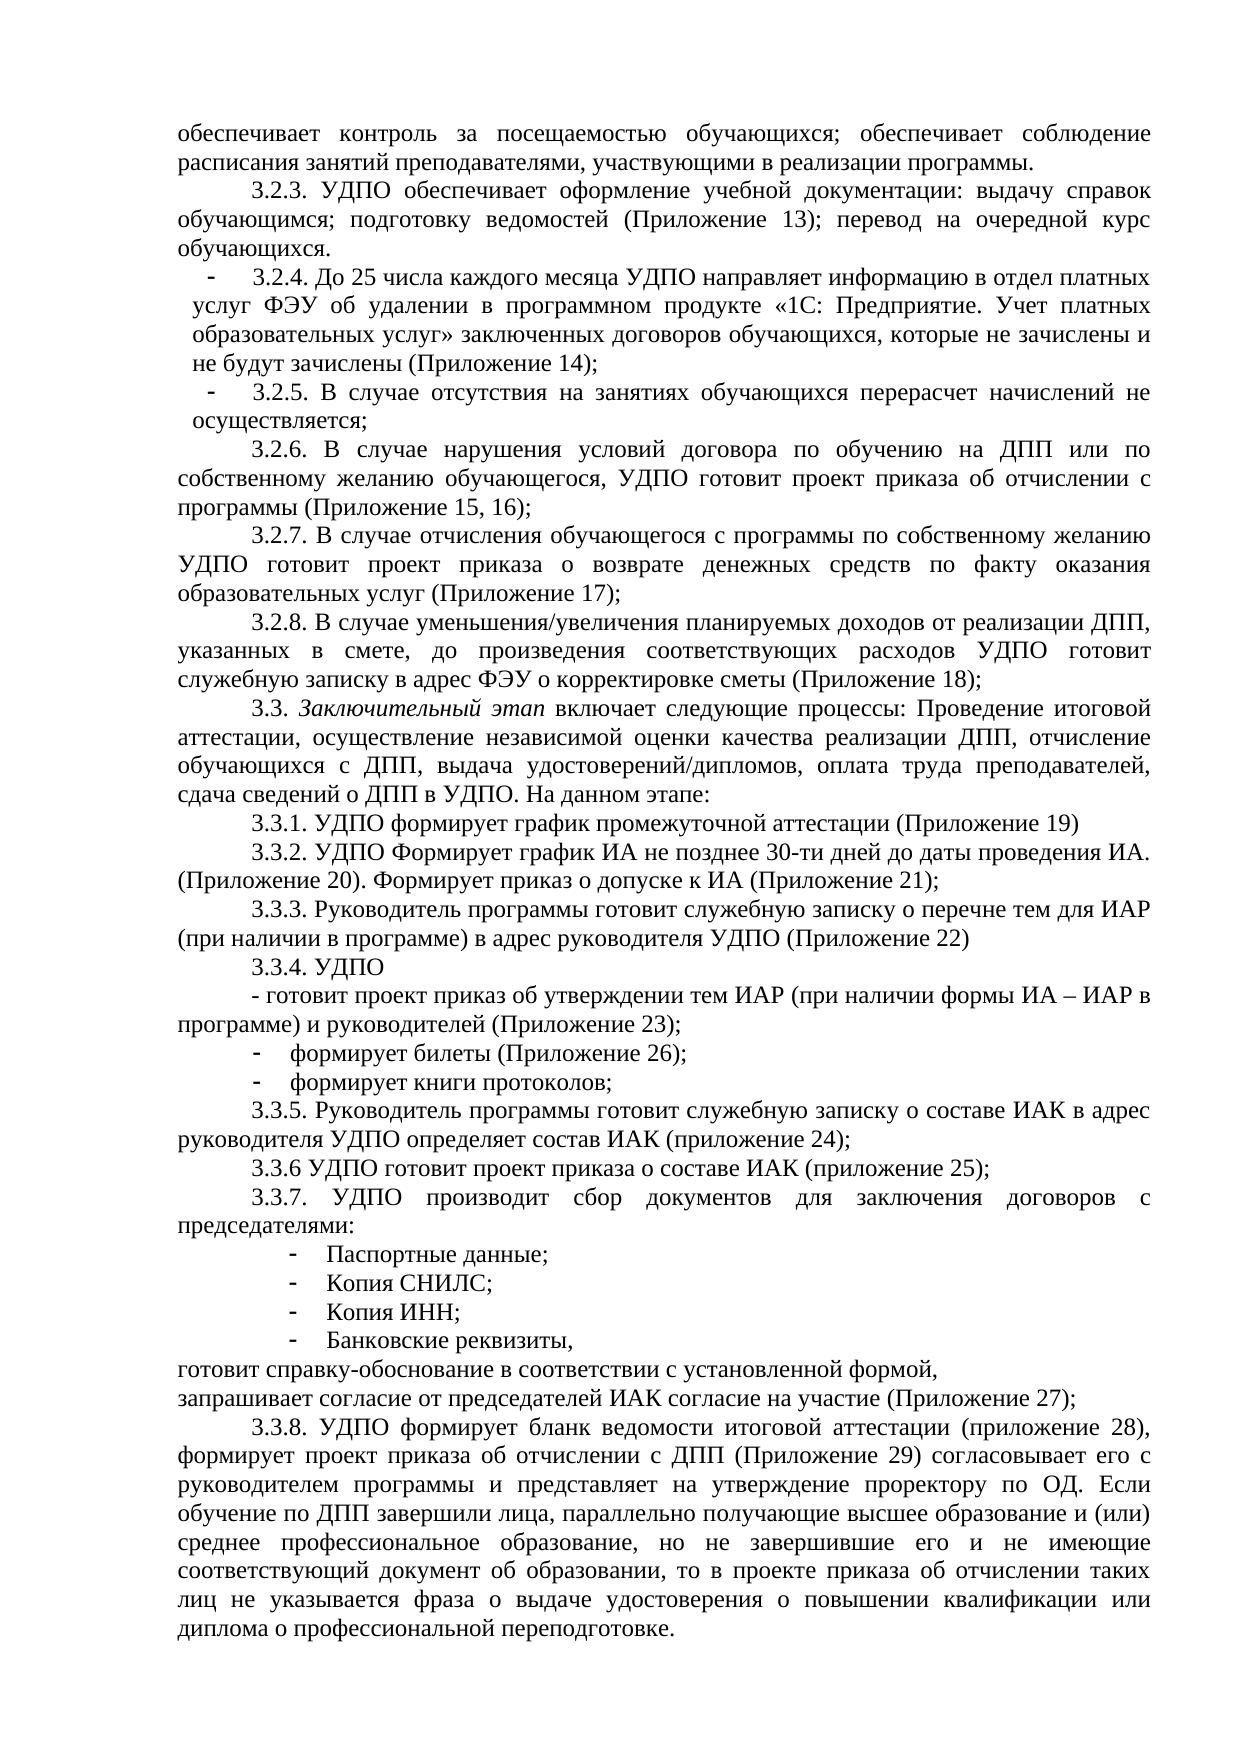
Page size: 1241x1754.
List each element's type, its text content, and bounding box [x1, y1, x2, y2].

text 3.2.6. В случае нарушения условий договора по обучению на ДПП или по собственному желанию обучающегося, УДПО готовит проект приказа об отчислении с программы (Приложение 15, 16); [177, 434, 1152, 521]
text 3.3.3. Руководитель программы готовит служебную записку о перечне тем для ИАР (при наличии в программе) в адрес руководителя УДПО (Приложение 22) [177, 894, 1152, 952]
text 3.3.1. УДПО формирует график промежуточной аттестации (Приложение 19) [177, 808, 1152, 837]
text 3.3.2. УДПО Формирует график ИА не позднее 30-ти дней до даты проведения ИА. (Приложение 20). Формирует приказ о допуске к ИА (Приложение 21); [177, 837, 1152, 894]
list 3.3.8. УДПО формирует бланк ведомости итоговой аттестации (приложение 28), формирует проект приказа об отчислении с ДПП (Приложение 29) согласовывает его с руководителем программы и представляет на утверждение проректору по ОД. Если обучение по ДПП завершили лица, параллельно получающие высшее образование и (или) среднее профессиональное образование, но не завершившие его и не имеющие соответствующий документ об образовании, то в проекте приказа об отчислении таких лиц не указывается фраза о выдаче удостоверения о повышении квалификации или диплома о профессиональной переподготовке. [177, 1412, 1152, 1642]
text 3.2.8. В случае уменьшения/увеличения планируемых доходов от реализации ДПП, указанных в смете, до произведения соответствующих расходов УДПО готовит служебную записку в адрес ФЭУ о корректировке сметы (Приложение 18); [177, 607, 1152, 693]
list Банковские реквизиты, [288, 1326, 1152, 1354]
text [177, 118, 1152, 176]
text 3.2.3. УДПО обеспечивает оформление учебной документации: выдачу справок обучающимся; подготовку ведомостей (Приложение 13); перевод на очередной курс обучающихся. [177, 176, 1152, 262]
text 3.3. Заключительный этап включает следующие процессы: Проведение итоговой аттестации, осуществление независимой оценки качества реализации ДПП, отчисление обучающихся с ДПП, выдача удостоверений/дипломов, оплата труда преподавателей, сдача сведений о ДПП в УДПО. На данном этапе: [177, 693, 1152, 808]
list запрашивает согласие от председателей ИАК согласие на участие (Приложение 27); [177, 1383, 1152, 1412]
text 3.3.4. УДПО [177, 952, 1152, 981]
list Копия СНИЛС; [288, 1268, 1152, 1297]
list формирует билеты (Приложение 26); [252, 1038, 1152, 1067]
text 3.3.7. УДПО производит сбор документов для заключения договоров с председателями: [177, 1182, 1152, 1239]
text 3.3.6 УДПО готовит проект приказа о составе ИАК (приложение 25); [177, 1153, 1152, 1182]
list 3.2.5. В случае отсутствия на занятиях обучающихся перерасчет начислений не осуществляется; [192, 377, 1152, 434]
text 3.2.7. В случае отчисления обучающегося с программы по собственному желанию УДПО готовит проект приказа о возврате денежных средств по факту оказания образовательных услуг (Приложение 17); [177, 521, 1152, 607]
list Паспортные данные; [288, 1239, 1152, 1268]
list готовит справку-обоснование в соответствии с установленной формой, [177, 1354, 1152, 1383]
list Копия ИНН; [288, 1297, 1152, 1326]
list формирует книги протоколов; [252, 1067, 1152, 1096]
text 3.3.5. Руководитель программы готовит служебную записку о составе ИАК в адрес руководителя УДПО определяет состав ИАК (приложение 24); [177, 1096, 1152, 1153]
list 3.2.4. До 25 числа каждого месяца УДПО направляет информацию в отдел платных услуг ФЭУ об удалении в программном продукте «1С: Предприятие. Учет платных образовательных услуг» заключенных договоров обучающихся, которые не зачислены и не будут зачислены (Приложение 14); [192, 262, 1152, 377]
text - готовит проект приказ об утверждении тем ИАР (при наличии формы ИА – ИАР в программе) и руководителей (Приложение 23); [177, 981, 1152, 1038]
